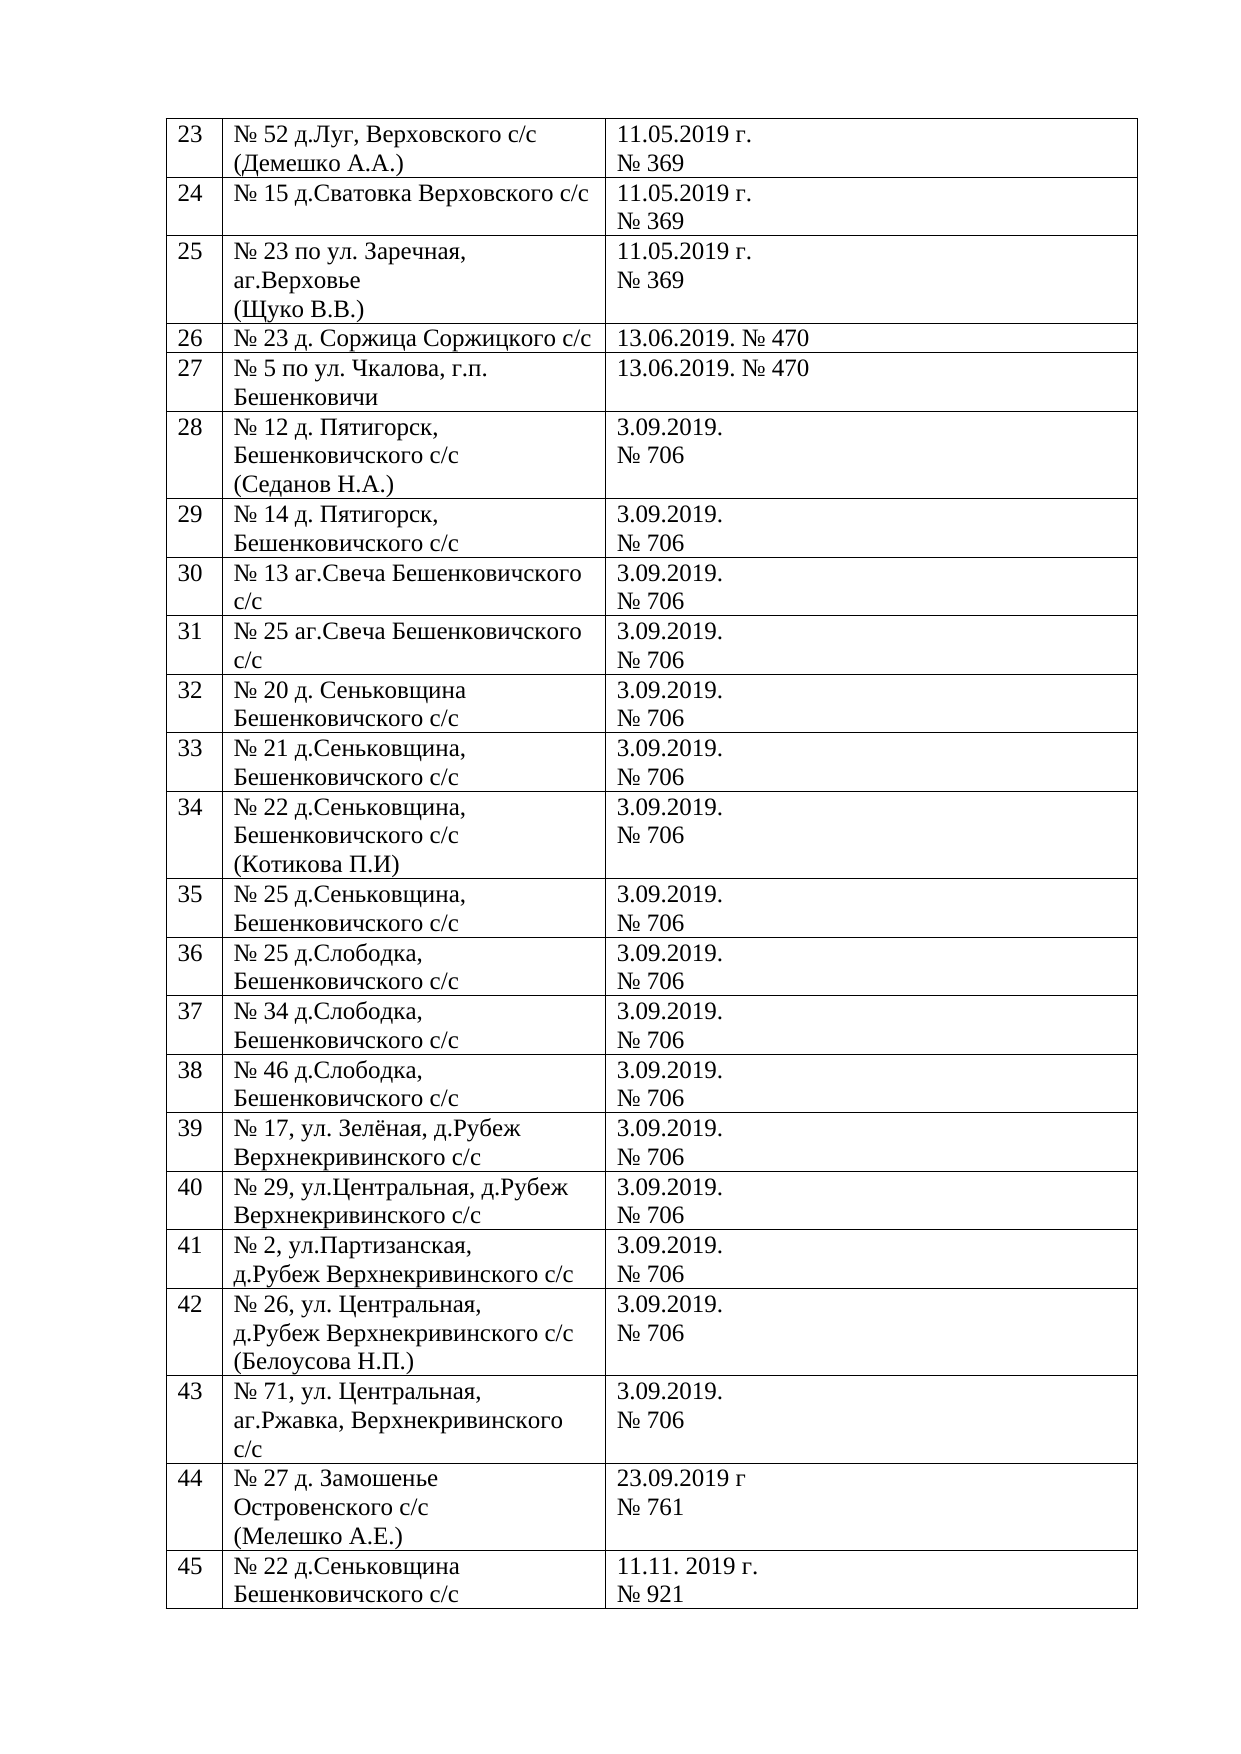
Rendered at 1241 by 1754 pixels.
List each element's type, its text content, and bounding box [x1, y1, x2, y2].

table_cell 26 [167, 324, 222, 352]
table_cell 3.09.2019. № 706 [606, 733, 1137, 791]
table_cell № 71, ул. Центральная, аг.Ржавка, Верхнекривинского с/с [223, 1376, 605, 1462]
table_cell № 25 д.Сеньковщина, Бешенковичского с/с [223, 879, 605, 937]
table_cell 38 [167, 1055, 222, 1112]
table_cell № 20 д. Сеньковщина Бешенковичского с/с [223, 675, 605, 732]
table_cell 23.09.2019 г № 761 [606, 1464, 1137, 1550]
table_cell № 17, ул. Зелёная, д.Рубеж Верхнекривинского с/с [223, 1113, 605, 1171]
table_cell 42 [167, 1289, 222, 1375]
table_cell 3.09.2019. № 706 [606, 1055, 1137, 1112]
table_cell № 23 по ул. Заречная, аг.Верховье (Щуко В.В.) [223, 236, 605, 322]
table_cell 27 [167, 353, 222, 411]
table_cell 37 [167, 996, 222, 1054]
table_cell 3.09.2019. № 706 [606, 1289, 1137, 1375]
table_cell 41 [167, 1230, 222, 1288]
table_cell № 23 д. Соржица Соржицкого с/с [223, 324, 605, 352]
table_cell 3.09.2019. № 706 [606, 675, 1137, 732]
table_cell № 34 д.Слободка, Бешенковичского с/с [223, 996, 605, 1054]
table_cell 3.09.2019. № 706 [606, 1230, 1137, 1288]
table_cell № 26, ул. Центральная, д.Рубеж Верхнекривинского с/с (Белоусова Н.П.) [223, 1289, 605, 1375]
table_cell № 5 по ул. Чкалова, г.п. Бешенковичи [223, 353, 605, 411]
table_cell 3.09.2019. № 706 [606, 938, 1137, 995]
table_cell 3.09.2019. № 706 [606, 558, 1137, 615]
table_cell 44 [167, 1464, 222, 1550]
table_cell № 52 д.Луг, Верховского с/с (Демешко А.А.) [223, 119, 605, 177]
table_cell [606, 1551, 1137, 1608]
table_cell 40 [167, 1172, 222, 1229]
table_cell 35 [167, 879, 222, 937]
table_cell № 25 д.Слободка, Бешенковичского с/с [223, 938, 605, 995]
table_cell 3.09.2019. № 706 [606, 616, 1137, 674]
table_cell 3.09.2019. № 706 [606, 1172, 1137, 1229]
table_cell 11.05.2019 г. № 369 [606, 236, 1137, 322]
table_cell 33 [167, 733, 222, 791]
table_cell 25 [167, 236, 222, 322]
table_cell № 14 д. Пятигорск, Бешенковичского с/с [223, 499, 605, 557]
table_cell № 27 д. Замошенье Островенского с/с (Мелешко А.Е.) [223, 1464, 605, 1550]
table_cell 28 [167, 412, 222, 498]
table_cell № 2, ул.Партизанская, д.Рубеж Верхнекривинского с/с [223, 1230, 605, 1288]
table_cell № 29, ул.Центральная, д.Рубеж Верхнекривинского с/с [223, 1172, 605, 1229]
table_cell 13.06.2019. № 470 [606, 324, 1137, 352]
table_cell № 15 д.Сватовка Верховского с/с [223, 178, 605, 235]
table_cell 3.09.2019. № 706 [606, 412, 1137, 498]
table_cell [223, 1551, 605, 1608]
table_cell 34 [167, 792, 222, 878]
table_cell 39 [167, 1113, 222, 1171]
table_cell № 46 д.Слободка, Бешенковичского с/с [223, 1055, 605, 1112]
table_cell № 22 д.Сеньковщина, Бешенковичского с/с (Котикова П.И) [223, 792, 605, 878]
table_cell 3.09.2019. № 706 [606, 1113, 1137, 1171]
table_cell 11.05.2019 г. № 369 [606, 178, 1137, 235]
table_cell 3.09.2019. № 706 [606, 1376, 1137, 1462]
table_cell 45 [167, 1551, 222, 1608]
table_cell 31 [167, 616, 222, 674]
table_cell 24 [167, 178, 222, 235]
table_cell 11.05.2019 г. № 369 [606, 119, 1137, 177]
table_cell 23 [167, 119, 222, 177]
table_cell 30 [167, 558, 222, 615]
table_cell 3.09.2019. № 706 [606, 996, 1137, 1054]
table_cell 13.06.2019. № 470 [606, 353, 1137, 411]
table_cell № 13 аг.Свеча Бешенковичского с/с [223, 558, 605, 615]
table_cell 3.09.2019. № 706 [606, 879, 1137, 937]
table_cell 3.09.2019. № 706 [606, 792, 1137, 878]
table_cell 43 [167, 1376, 222, 1462]
table_cell 29 [167, 499, 222, 557]
table_cell 3.09.2019. № 706 [606, 499, 1137, 557]
table_cell № 25 аг.Свеча Бешенковичского с/с [223, 616, 605, 674]
table_cell 32 [167, 675, 222, 732]
table_cell 36 [167, 938, 222, 995]
table_cell № 12 д. Пятигорск, Бешенковичского с/с (Седанов Н.А.) [223, 412, 605, 498]
table_cell № 21 д.Сеньковщина, Бешенковичского с/с [223, 733, 605, 791]
